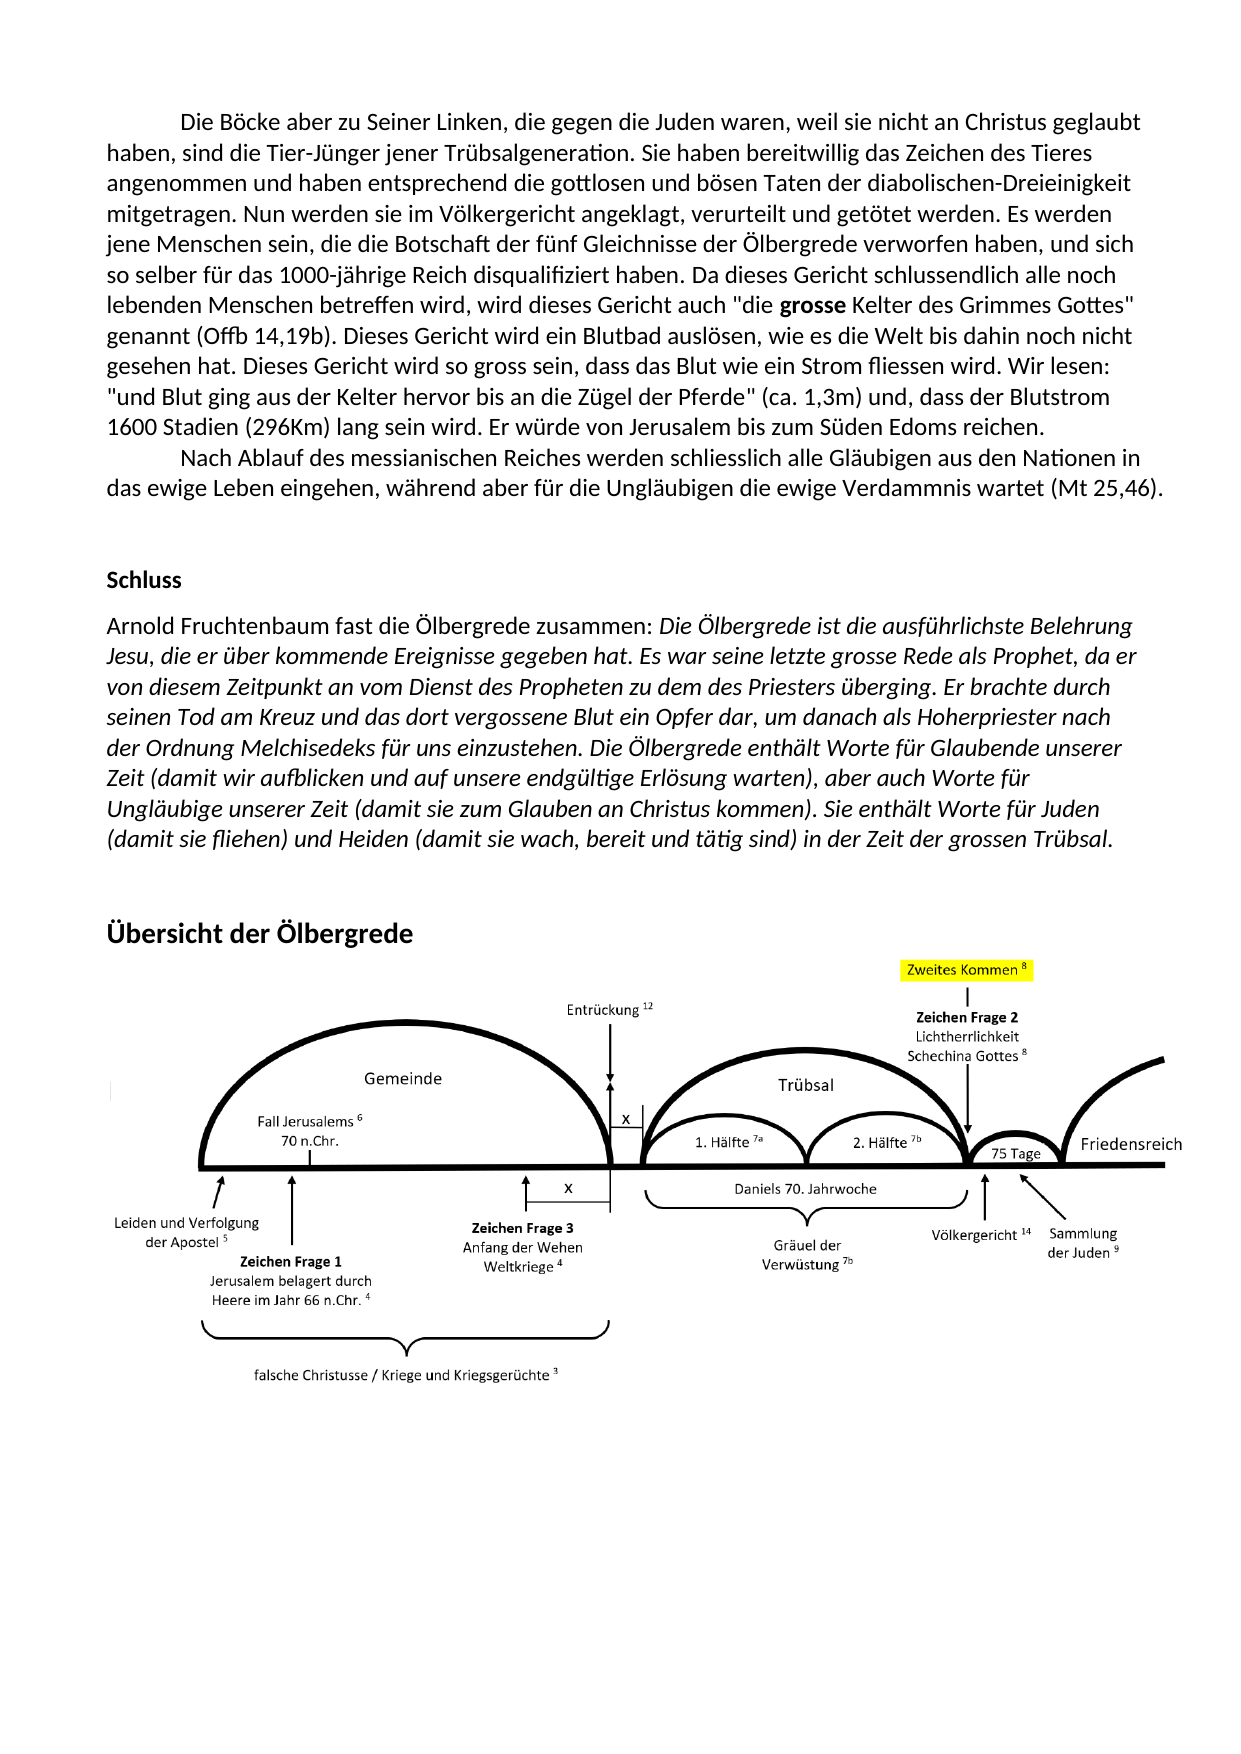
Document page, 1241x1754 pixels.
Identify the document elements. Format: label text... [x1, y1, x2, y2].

picture [106, 955, 1186, 1389]
text Nach Ablauf des messianischen Reiches werden schliesslich alle Gläubigen aus den Nationen in das ewige Leben eingehen, während aber für die Ungläubigen die ewige Verdammnis wartet (Mt 25,46). [106, 442, 1169, 503]
text Die Böcke aber zu Seiner Linken, die gegen die Juden waren, weil sie nicht an Christus geglaubt haben, sind die Tier-Jünger jener Trübsalgeneration. Sie haben bereitwillig das Zeichen des Tieres angenommen und haben entsprechend die gottlosen und bösen Taten der diabolischen-Dreieinigkeit mitgetragen. Nun werden sie im Völkergericht angeklagt, verurteilt und getötet werden. Es werden jene Menschen sein, die die Botschaft der fünf Gleichnisse der Ölbergrede verworfen haben, und sich so selber für das 1000-jährige Reich disqualifiziert haben. Da dieses Gericht schlussendlich alle noch lebenden Menschen betreffen wird, wird dieses Gericht auch "die grosse Kelter des Grimmes Gottes" genannt (Offb 14,19b). Dieses Gericht wird ein Blutbad auslösen, wie es die Welt bis dahin noch nicht gesehen hat. Dieses Gericht wird so gross sein, dass das Blut wie ein Strom fliessen wird. Wir lesen: "und Blut ging aus der Kelter hervor bis an die Zügel der Pferde" (ca. 1,3m) und, dass der Blutstrom 1600 Stadien (296Km) lang sein wird. Er würde von Jerusalem bis zum Süden Edoms reichen. [106, 106, 1152, 442]
text Schluss [106, 564, 1152, 595]
text Arnold Fruchtenbaum fast die Ölbergrede zusammen: Die Ölbergrede ist die ausführlichste Belehrung Jesu, die er über kommende Ereignisse gegeben hat. Es war seine letzte grosse Rede als Prophet, da er von diesem Zeitpunkt an vom Dienst des Propheten zu dem des Priesters überging. Er brachte durch seinen Tod am Kreuz und das dort vergossene Blut ein Opfer dar, um danach als Hoherpriester nach der Ordnung Melchisedeks für uns einzustehen. Die Ölbergrede enthält Worte für Glaubende unserer Zeit (damit wir aufblicken und auf unsere endgültige Erlösung warten), aber auch Worte für Ungläubige unserer Zeit (damit sie zum Glauben an Christus kommen). Sie enthält Worte für Juden (damit sie fliehen) und Heiden (damit sie wach, bereit und tätig sind) in der Zeit der grossen Trübsal. [106, 610, 1152, 854]
text Übersicht der Ölbergrede [106, 915, 1152, 951]
